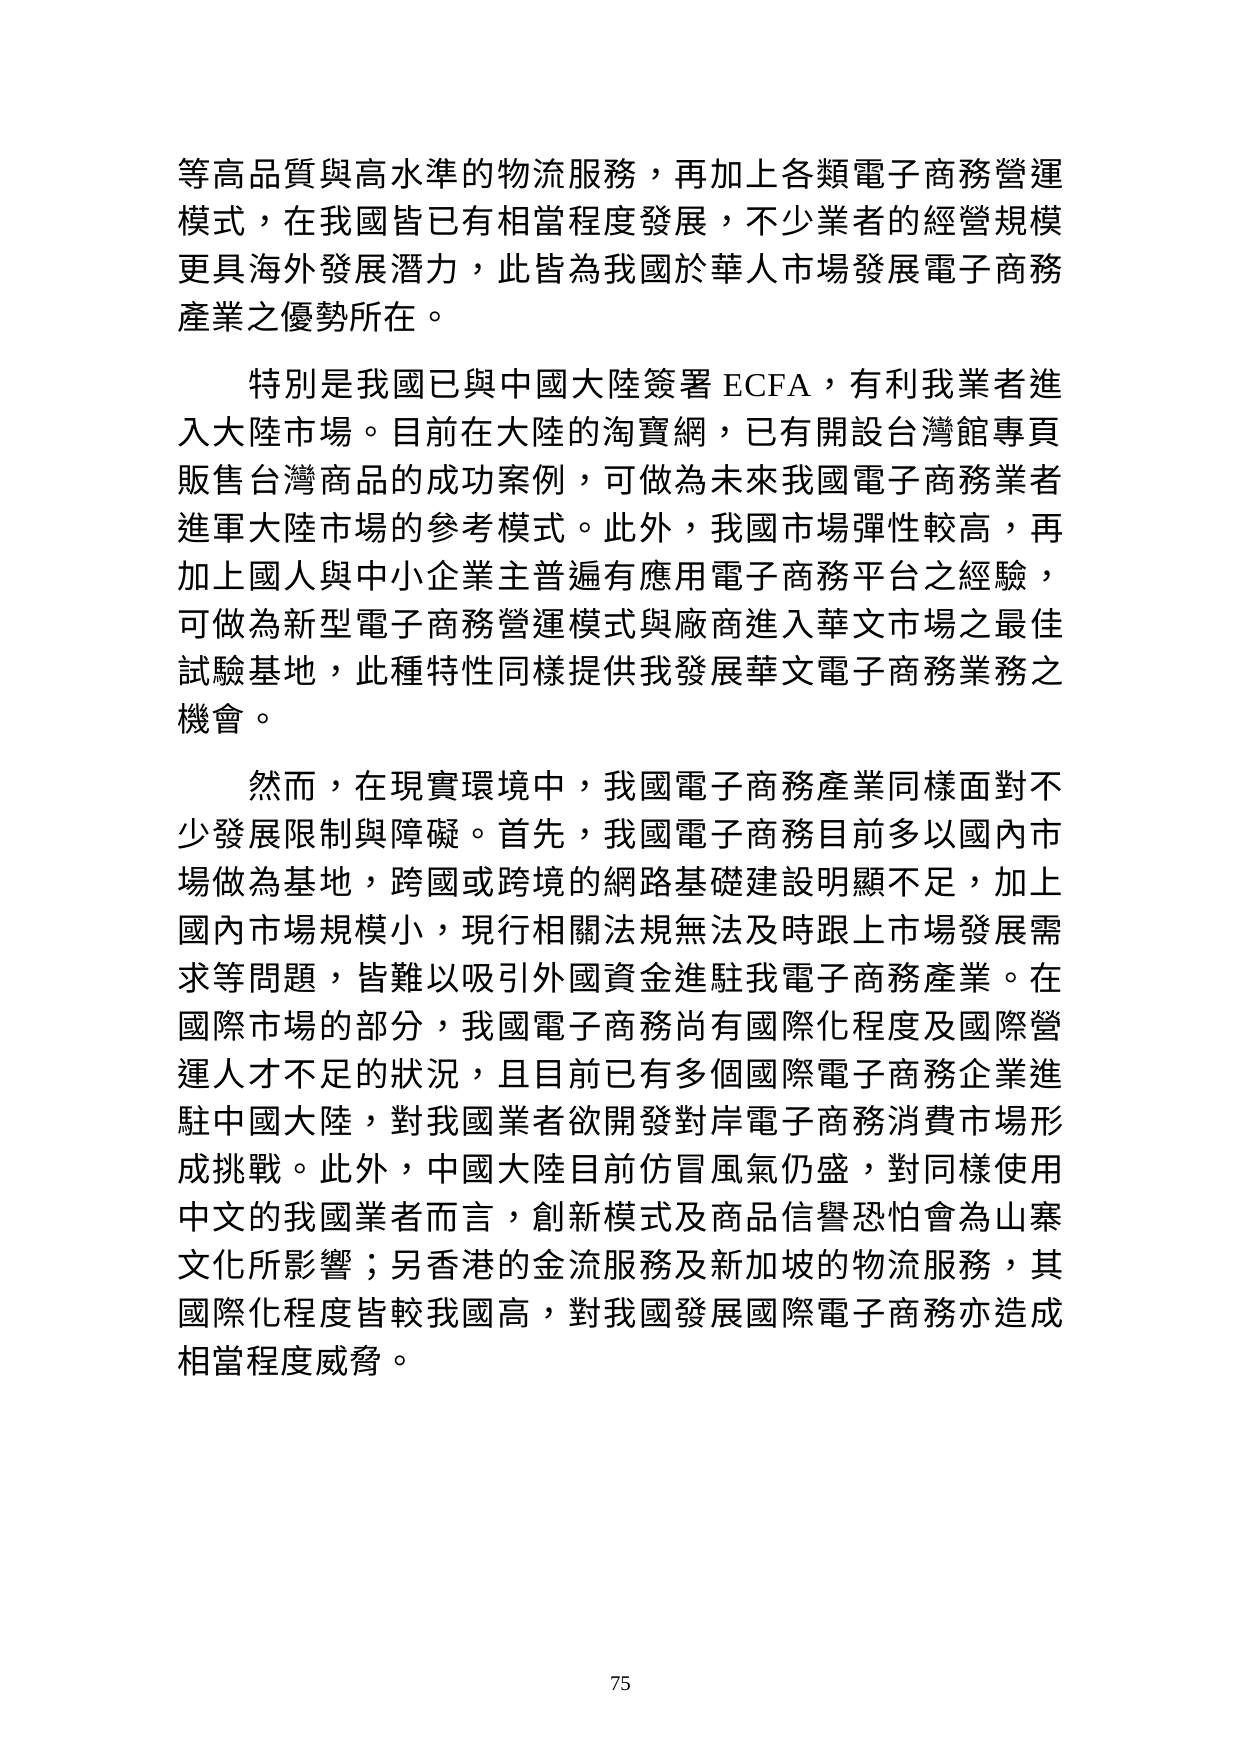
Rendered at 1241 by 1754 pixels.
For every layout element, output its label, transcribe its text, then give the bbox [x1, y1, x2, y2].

text 然而，在現實環境中，我國電子商務產業同樣面對不少發展限制與障礙。首先，我國電子商務目前多以國內市場做為基地，跨國或跨境的網路基礎建設明顯不足，加上國內市場規模小，現行相關法規無法及時跟上市場發展需求等問題，皆難以吸引外國資金進駐我電子商務產業。在國際市場的部分，我國電子商務尚有國際化程度及國際營運人才不足的狀況，且目前已有多個國際電子商務企業進駐中國大陸，對我國業者欲開發對岸電子商務消費市場形成挑戰。此外，中國大陸目前仿冒風氣仍盛，對同樣使用中文的我國業者而言，創新模式及商品信譽恐怕會為山寨文化所影響；另香港的金流服務及新加坡的物流服務，其國際化程度皆較我國高，對我國發展國際電子商務亦造成相當程度威脅。 [177, 760, 1063, 1383]
text 等高品質與高水準的物流服務，再加上各類電子商務營運模式，在我國皆已有相當程度發展，不少業者的經營規模更具海外發展潛力，此皆為我國於華人市場發展電子商務產業之優勢所在。 [177, 148, 1063, 339]
text 特別是我國已與中國大陸簽署ECFA，有利我業者進入大陸市場。目前在大陸的淘寶網，已有開設台灣館專頁，販售台灣商品的成功案例，可做為未來我國電子商務業者進軍大陸市場的參考模式。此外，我國市場彈性較高，再加上國人與中小企業主普遍有應用電子商務平台之經驗，可做為新型電子商務營運模式與廠商進入華文市場之最佳試驗基地，此種特性同樣提供我發展華文電子商務業務之機會。 [177, 358, 1063, 741]
